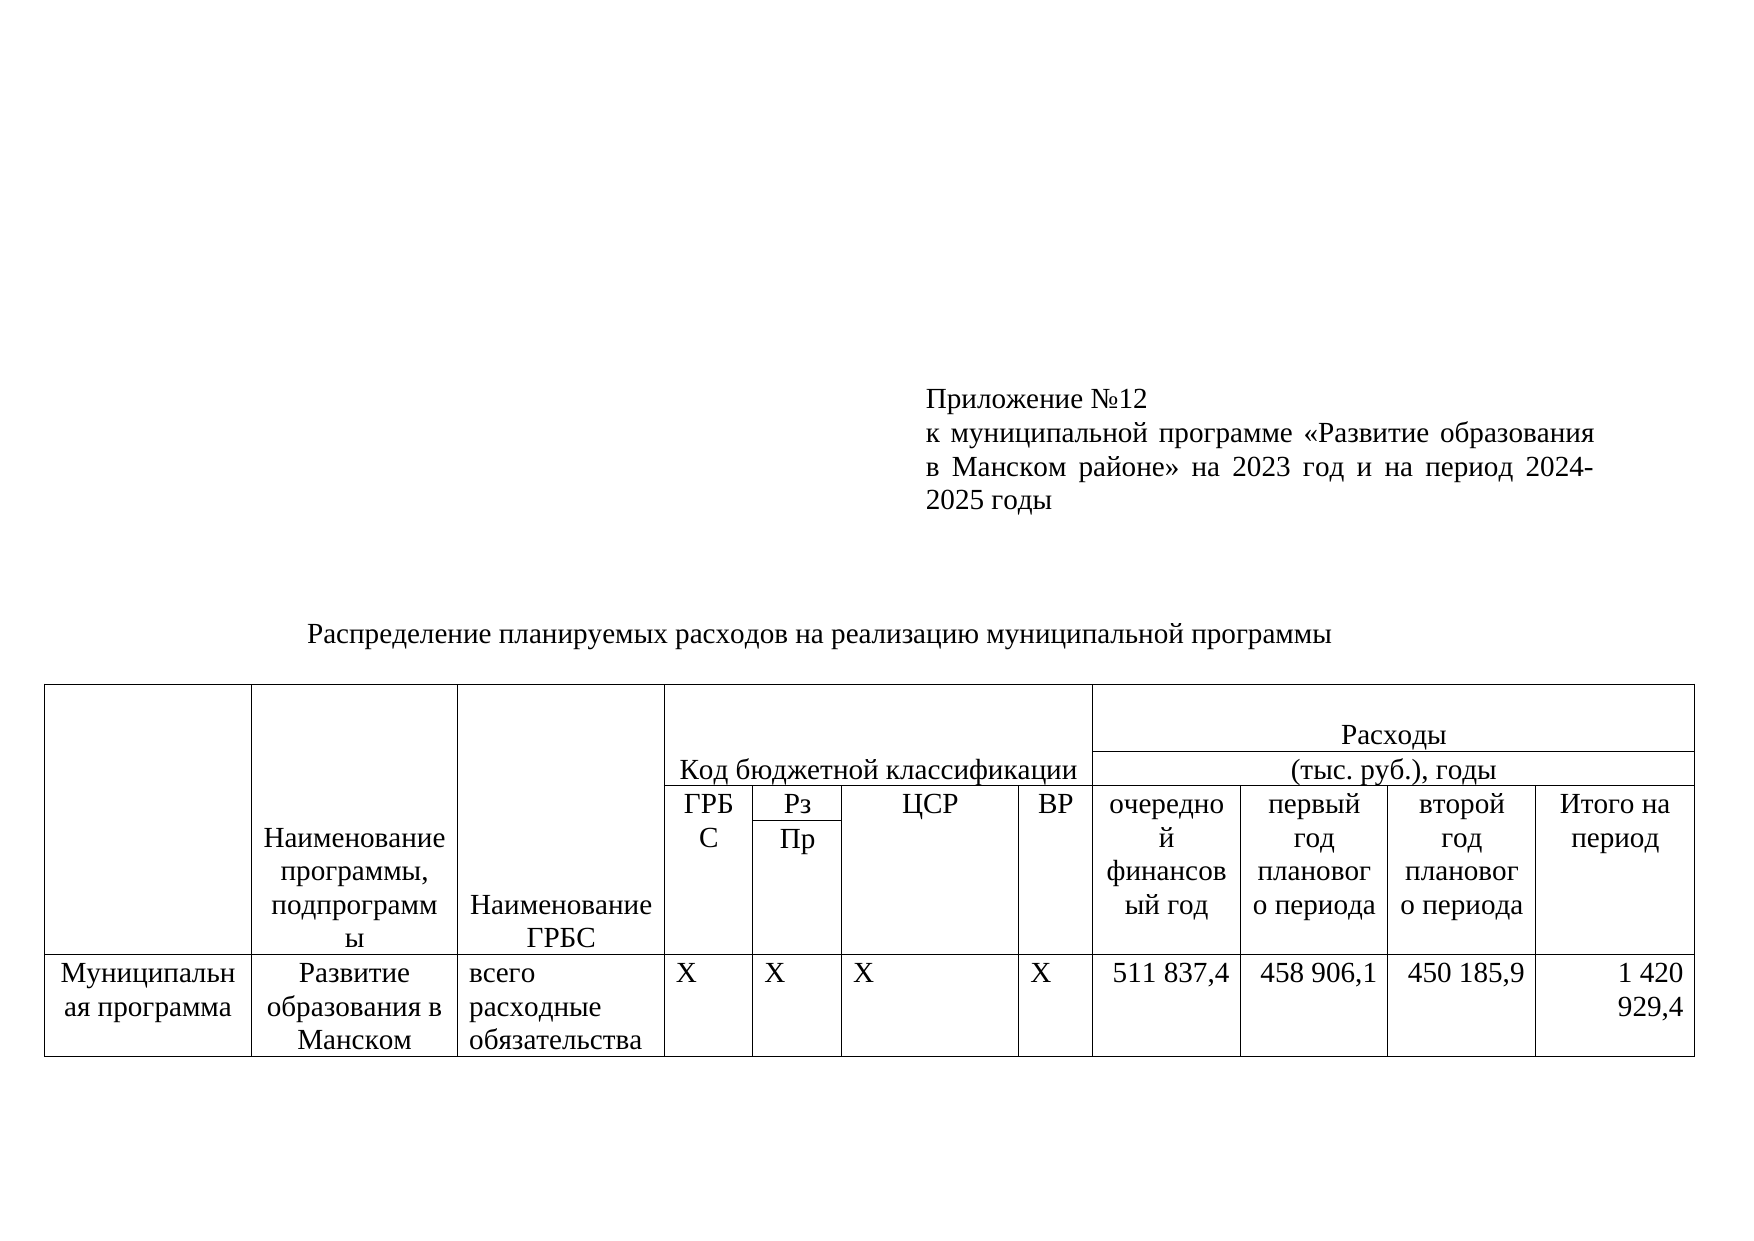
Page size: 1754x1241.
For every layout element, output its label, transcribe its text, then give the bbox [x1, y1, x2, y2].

text к муниципальной программе «Развитие образования в Манском районе» на 2023 год и на период 2024-2025 годы [926, 415, 1595, 516]
table_cell Пр [753, 821, 841, 954]
table_cell Х [665, 955, 752, 1056]
table_cell второй год планового периода [1388, 786, 1535, 954]
table_cell Рз [753, 786, 841, 820]
table_header Расходы [1093, 685, 1694, 751]
table_header Наименование ГРБС [458, 685, 664, 954]
table_cell Х [1019, 955, 1092, 1056]
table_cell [458, 955, 664, 1056]
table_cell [252, 955, 457, 1056]
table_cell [45, 955, 251, 1056]
table_cell Х [842, 955, 1018, 1056]
table_cell (тыс. руб.), годы [1093, 752, 1694, 785]
table_header Код бюджетной классификации [665, 685, 1092, 785]
table_cell 458 906,1 [1241, 955, 1387, 1056]
table_cell ЦСР [842, 786, 1018, 954]
table_cell ВР [1019, 786, 1092, 954]
table_cell очередной финансовый год [1093, 786, 1240, 954]
table_header Наименование программы, подпрограммы [252, 685, 457, 954]
table_cell 1 420 929,4 [1536, 955, 1694, 1056]
table_cell 511 837,4 [1093, 955, 1240, 1056]
text Приложение №12 [926, 382, 1595, 415]
table_cell первый год планового периода [1241, 786, 1387, 954]
text Распределение планируемых расходов на реализацию муниципальной программы [44, 616, 1595, 650]
table_cell 450 185,9 [1388, 955, 1535, 1056]
table_cell Итого на период [1536, 786, 1694, 954]
table_cell ГРБС [665, 786, 752, 954]
table_header [45, 685, 251, 954]
table_cell Х [753, 955, 841, 1056]
